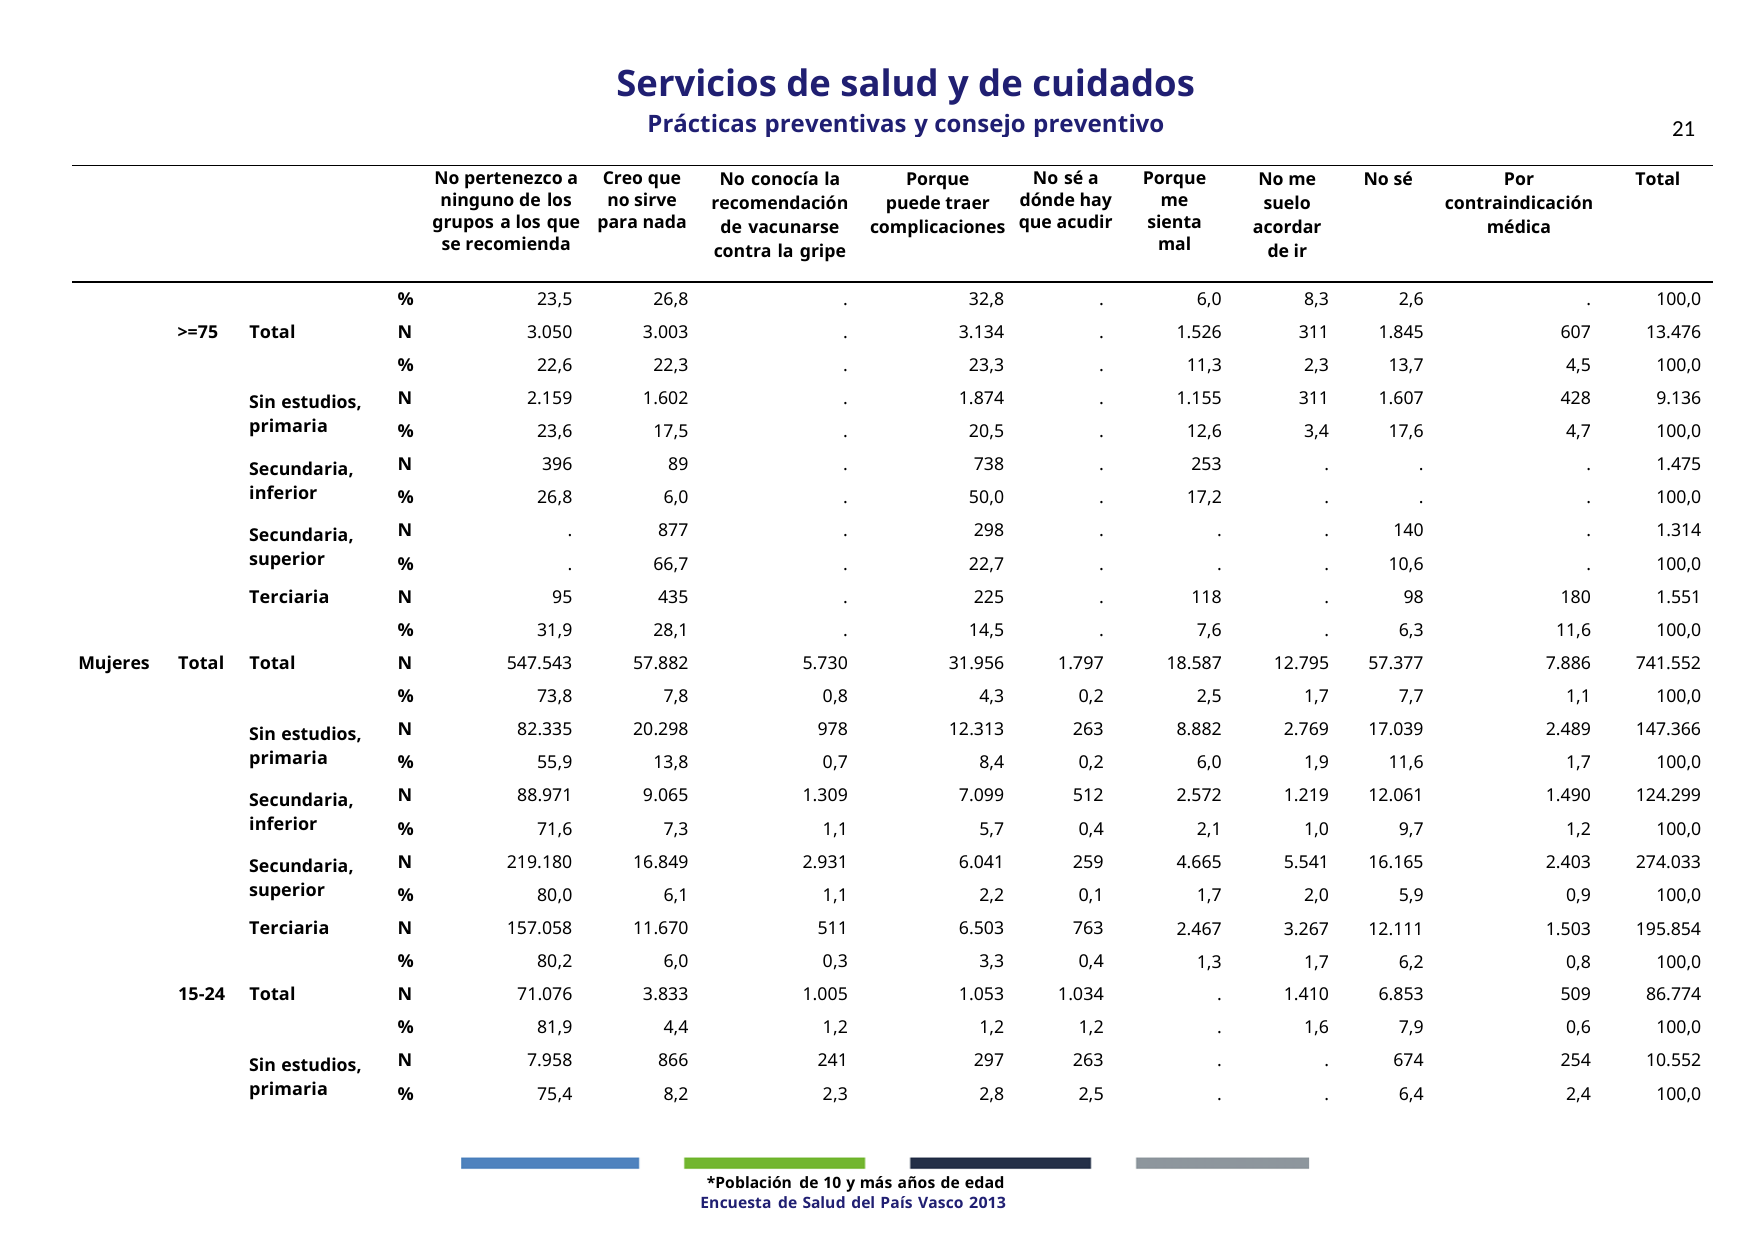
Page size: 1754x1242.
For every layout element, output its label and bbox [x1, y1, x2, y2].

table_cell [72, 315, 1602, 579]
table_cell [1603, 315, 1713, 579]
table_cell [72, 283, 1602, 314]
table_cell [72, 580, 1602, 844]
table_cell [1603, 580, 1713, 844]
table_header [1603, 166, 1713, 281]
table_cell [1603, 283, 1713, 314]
picture [461, 1153, 1310, 1173]
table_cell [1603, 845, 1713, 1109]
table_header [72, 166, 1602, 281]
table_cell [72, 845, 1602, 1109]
